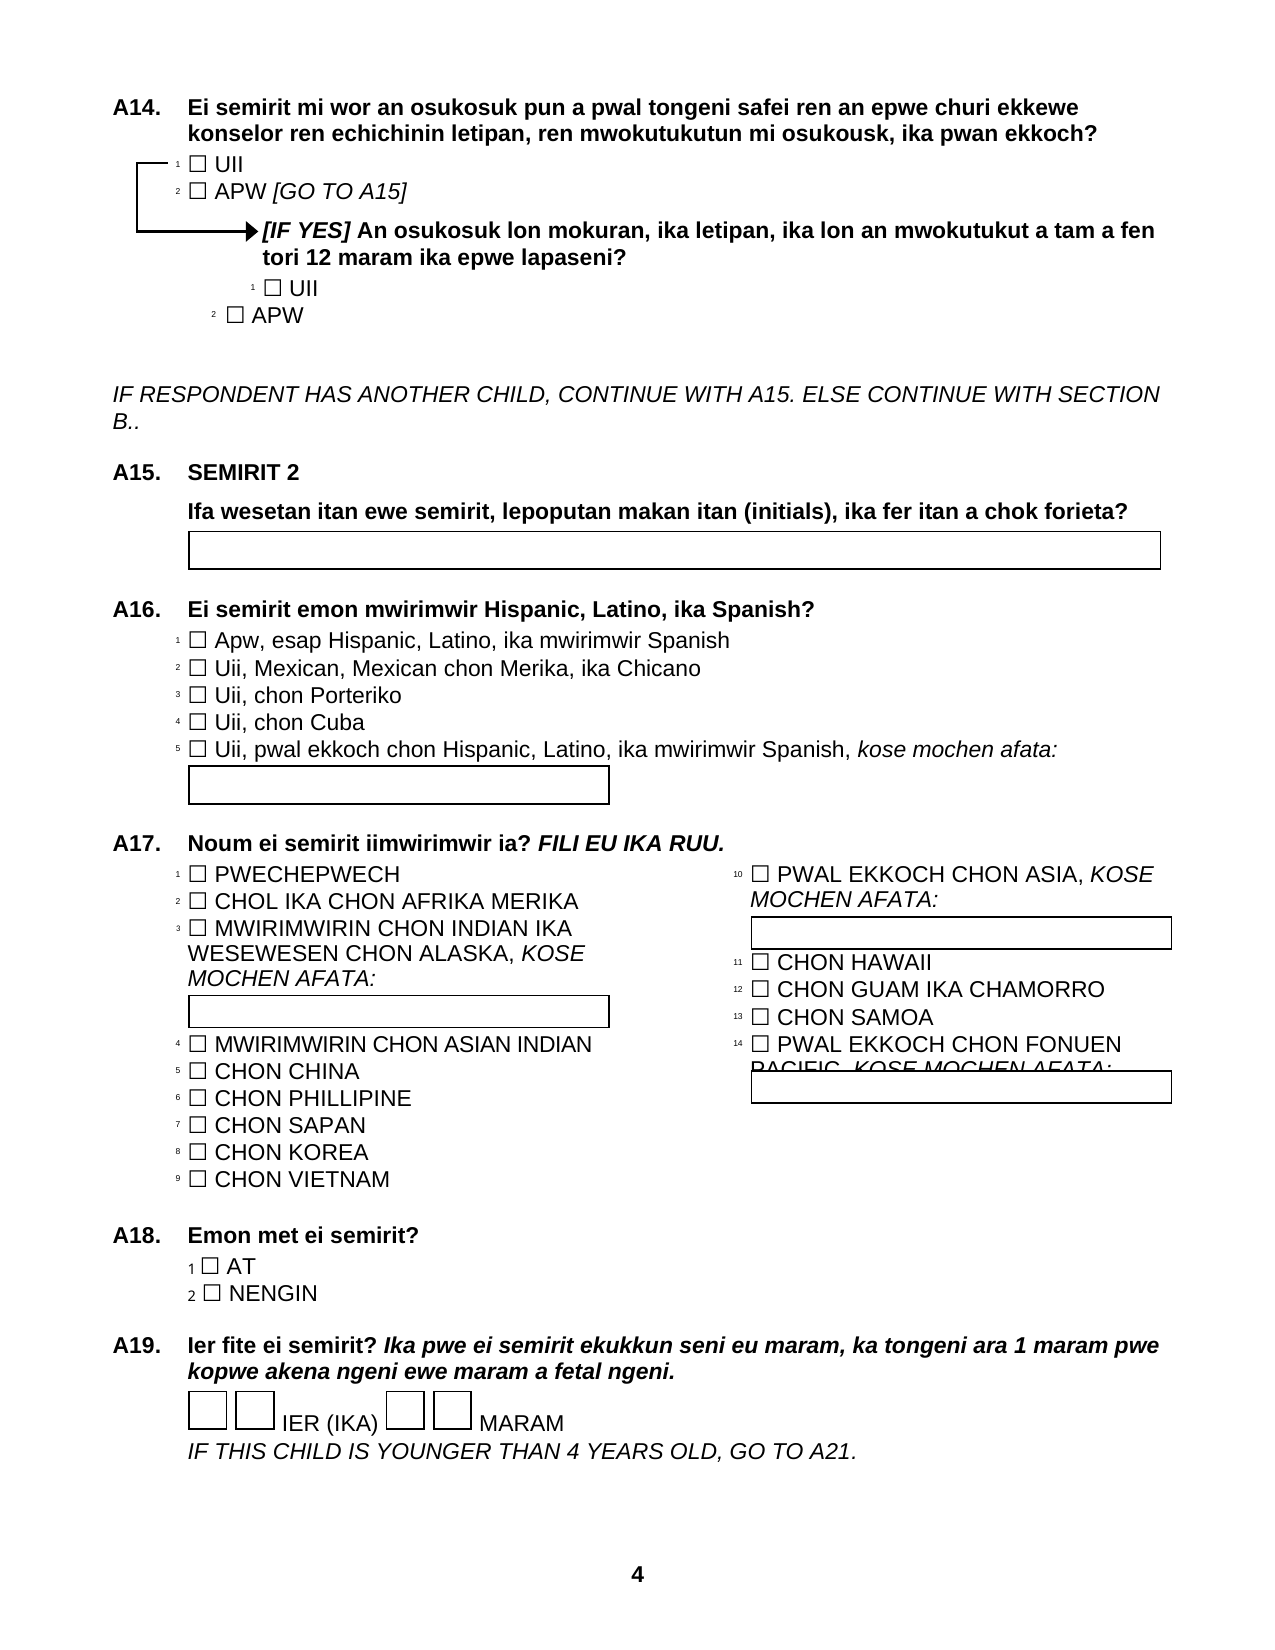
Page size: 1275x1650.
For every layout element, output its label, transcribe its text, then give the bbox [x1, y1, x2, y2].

text ☐ CHON HAWAII [742, 951, 1162, 976]
list 1 ☐ AT [187, 1254, 1162, 1279]
text ☐ Uii, Mexican, Mexican chon Merika, ika Chicano [180, 656, 1162, 681]
text IF THIS CHILD IS YOUNGER THAN 4 YEARS OLD, GO TO A21. [187, 1438, 1162, 1465]
text ☐ APW [GO TO A15] [180, 180, 1162, 205]
text ☐ Uii, pwal ekkoch chon Hispanic, Latino, ika mwirimwir Spanish, kose mochen afata: [180, 737, 1162, 762]
text IER (IKA) MARAM [187, 1391, 1162, 1436]
text ☐ CHON PHILLIPINE [180, 1086, 600, 1111]
text ☐ Uii, chon Porteriko [180, 683, 1162, 708]
list ☐ UII [180, 153, 1162, 178]
list A18. Emon met ei semirit? [112, 1222, 1162, 1248]
list ☐ APW [150, 303, 1162, 328]
list A14. Ei semirit mi wor an osukosuk pun a pwal tongeni safei ren an epwe churi ekkewe konselor ren echichinin letipan, ren mwokutukutun mi osukousk, ika pwan ekkoch? [112, 94, 1162, 146]
text ☐ CHON SAPAN [180, 1113, 600, 1138]
list ☐ PWECHEPWECH [180, 863, 600, 888]
text ☐ CHON VIETNAM [180, 1167, 600, 1192]
text ☐ CHON KOREA [180, 1140, 600, 1165]
text ☐ CHON GUAM IKA CHAMORRO [742, 978, 1162, 1003]
text [IF YES] An osukosuk lon mokuran, ika letipan, ika lon an mwokutukut a tam a fen tori 12 maram ika epwe lapaseni? [262, 217, 1162, 270]
list ☐ Apw, esap Hispanic, Latino, ika mwirimwir Spanish [180, 629, 1162, 654]
list A19. Ier fite ei semirit? Ika pwe ei semirit ekukkun seni eu maram, ka tongeni ara 1 maram pwe kopwe akena ngeni ewe maram a fetal ngeni. [112, 1332, 1162, 1384]
list ☐ UII [255, 276, 1162, 301]
text ☐ CHON CHINA [180, 1059, 600, 1084]
list A16. Ei semirit emon mwirimwir Hispanic, Latino, ika Spanish? [112, 596, 1162, 623]
list 2 ☐ NENGIN [187, 1282, 1162, 1307]
text ☐ MWIRIMWIRIN CHON ASIAN INDIAN [180, 1032, 600, 1057]
text Ifa wesetan itan ewe semirit, lepoputan makan itan (initials), ika fer itan a chok forieta? [187, 498, 1162, 524]
text ☐ PWAL EKKOCH CHON FONUEN PACIFIC, KOSE MOCHEN AFATA: [742, 1032, 1162, 1082]
list A15. SEMIRIT 2 [112, 459, 1162, 486]
text ☐ MWIRIMWIRIN CHON INDIAN IKA WESEWESEN CHON ALASKA, KOSE MOCHEN AFATA: [180, 917, 600, 992]
text ☐ Uii, chon Cuba [180, 710, 1162, 735]
text ☐ CHON SAMOA [742, 1005, 1162, 1030]
text ☐ PWAL EKKOCH CHON ASIA, KOSE MOCHEN AFATA: [742, 863, 1162, 913]
text IF RESPONDENT HAS ANOTHER CHILD, CONTINUE WITH A15. ELSE CONTINUE WITH SECTION B.. [112, 381, 1162, 434]
text ☐ CHOL IKA CHON AFRIKA MERIKA [180, 890, 600, 915]
list A17. Noum ei semirit iimwirimwir ia? FILI EU IKA RUU. [112, 830, 1162, 856]
